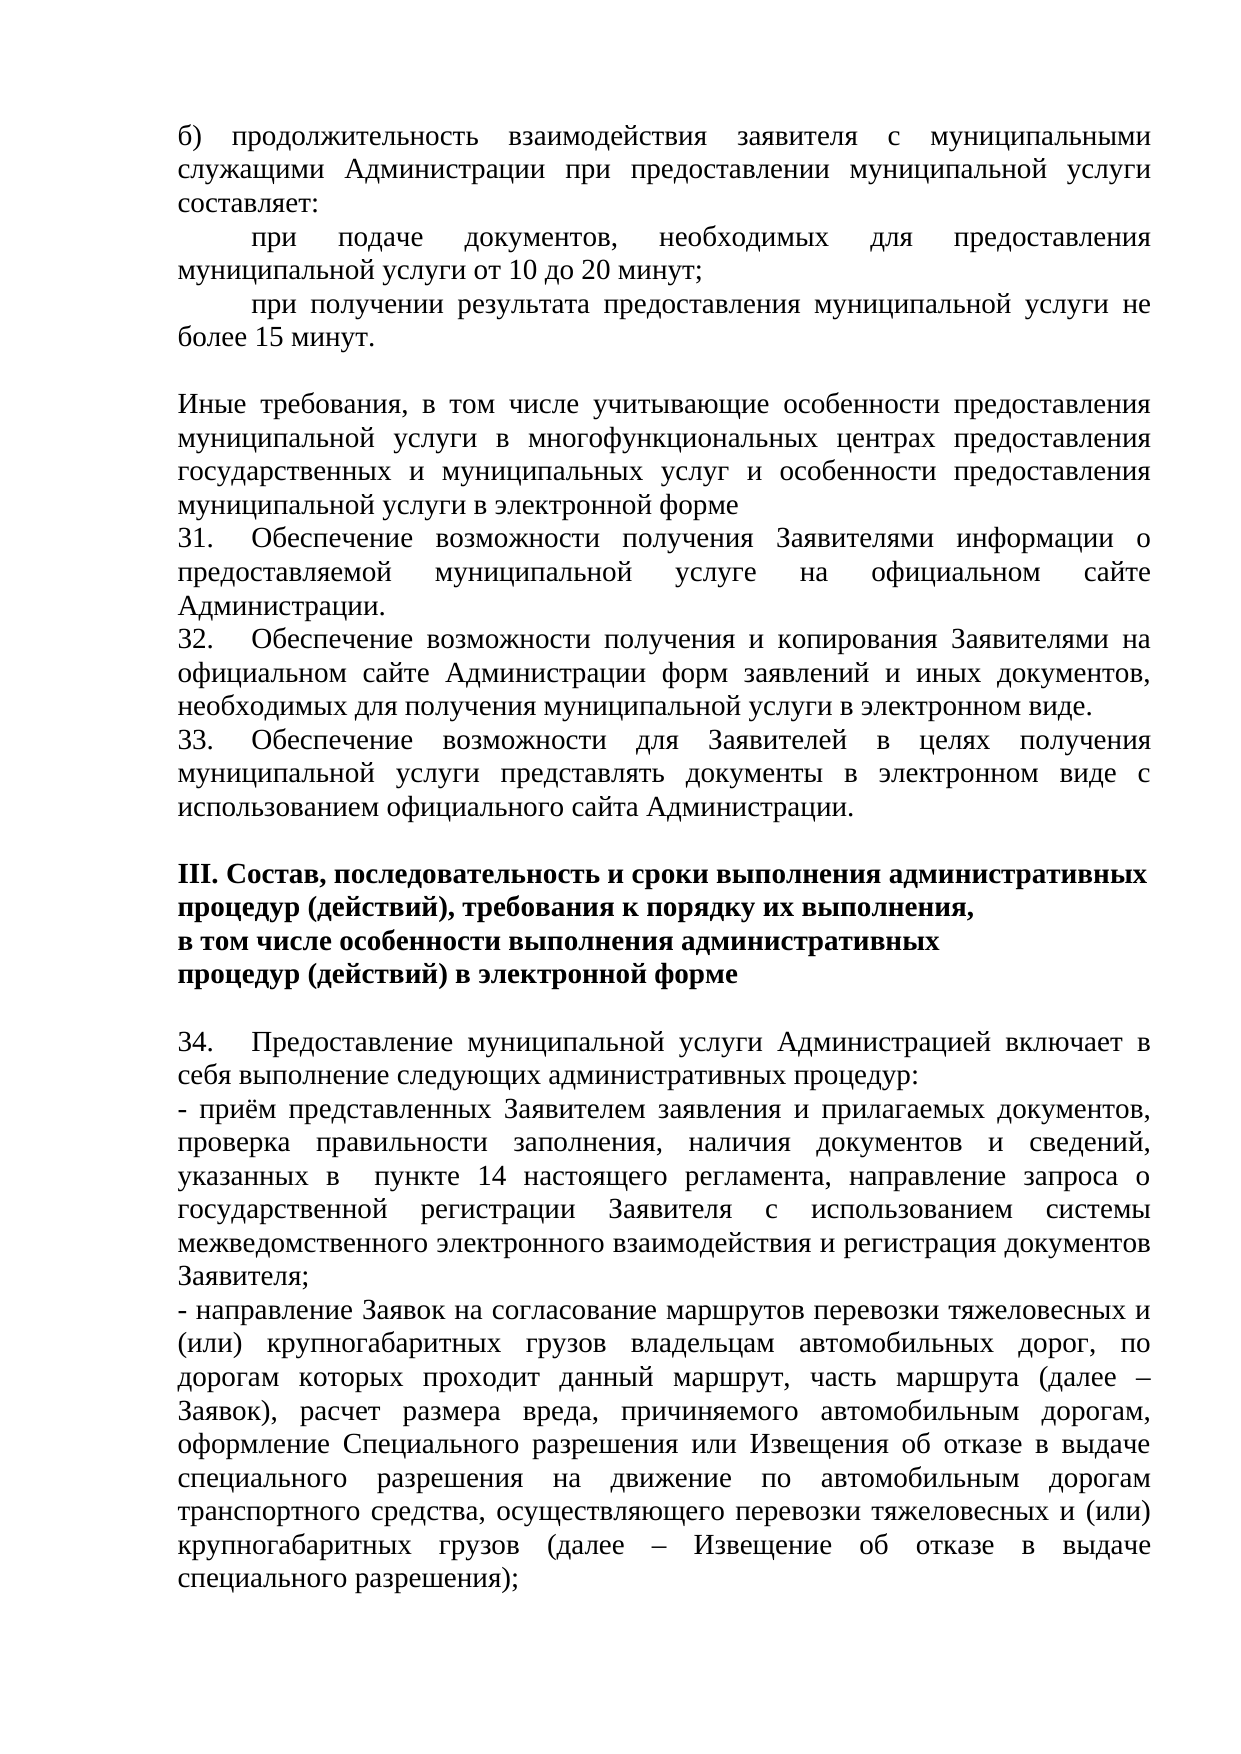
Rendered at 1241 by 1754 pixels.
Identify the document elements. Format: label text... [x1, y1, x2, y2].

text процедур (действий), требования к порядку их выполнения, [177, 889, 1152, 923]
text - приём представленных Заявителем заявления и прилагаемых документов, проверка правильности заполнения, наличия документов и сведений, указанных в пункте 14 настоящего регламента, направление запроса о государственной регистрации Заявителя с использованием системы межведомственного электронного взаимодействия и регистрация документов Заявителя; [177, 1091, 1152, 1292]
text Иные требования, в том числе учитывающие особенности предоставления муниципальной услуги в многофункциональных центрах предоставления государственных и муниципальных услуг и особенности предоставления муниципальной услуги в электронной форме [177, 386, 1152, 521]
text 31. Обеспечение возможности получения Заявителями информации о предоставляемой муниципальной услуге на официальном сайте Администрации. [177, 521, 1152, 621]
text III. Состав, последовательность и сроки выполнения административных [177, 856, 1152, 889]
text в том числе особенности выполнения административных [177, 923, 1152, 957]
text процедур (действий) в электронной форме [177, 957, 1152, 990]
text 32. Обеспечение возможности получения и копирования Заявителями на официальном сайте Администрации форм заявлений и иных документов, необходимых для получения муниципальной услуги в электронном виде. [177, 621, 1152, 722]
text 33. Обеспечение возможности для Заявителей в целях получения муниципальной услуги представлять документы в электронном виде с использованием официального сайта Администрации. [177, 722, 1152, 822]
text 34. Предоставление муниципальной услуги Администрацией включает в себя выполнение следующих административных процедур: [177, 1024, 1152, 1091]
text б) продолжительность взаимодействия заявителя с муниципальными служащими Администрации при предоставлении муниципальной услуги составляет: [177, 118, 1152, 219]
text ­ при получении результата предоставления муниципальной услуги не более 15 минут. [177, 286, 1152, 353]
text - направление Заявок на согласование маршрутов перевозки тяжеловесных и (или) крупногабаритных грузов владельцам автомобильных дорог, по дорогам которых проходит данный маршрут, часть маршрута (далее – Заявок), расчет размера вреда, причиняемого автомобильным дорогам, оформление Специального разрешения или Извещения об отказе в выдаче специального разрешения на движение по автомобильным дорогам транспортного средства, осуществляющего перевозки тяжеловесных и (или) крупногабаритных грузов (далее – Извещение об отказе в выдаче специального разрешения); [177, 1292, 1152, 1594]
text ­ при подаче документов, необходимых для предоставления муниципальной услуги от 10 до 20 минут; [177, 219, 1152, 286]
